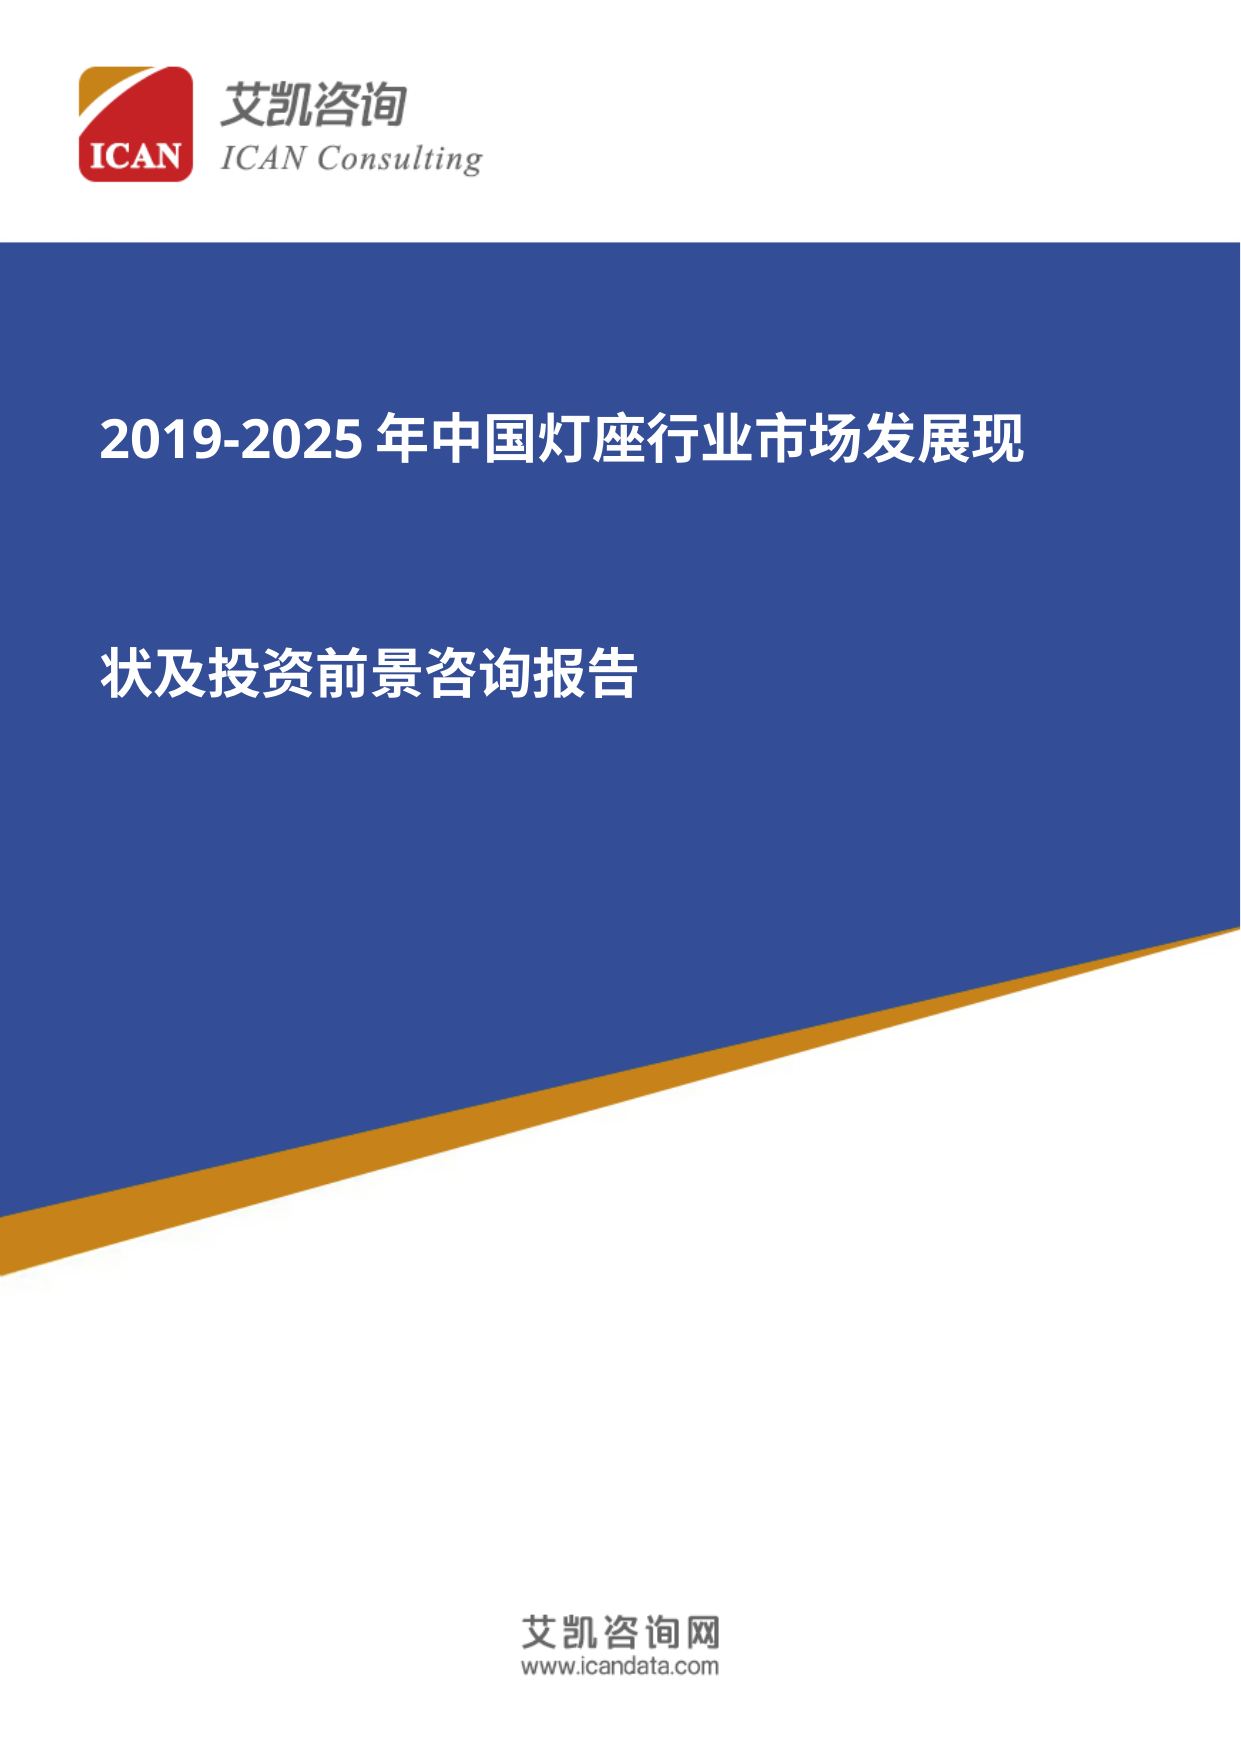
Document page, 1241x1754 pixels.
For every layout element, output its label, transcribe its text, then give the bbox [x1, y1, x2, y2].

subtitle 2019-2025年中国灯座行业市场发展现状及投资前景咨询报告 [99, 386, 1053, 718]
picture [0, 5, 1241, 1754]
